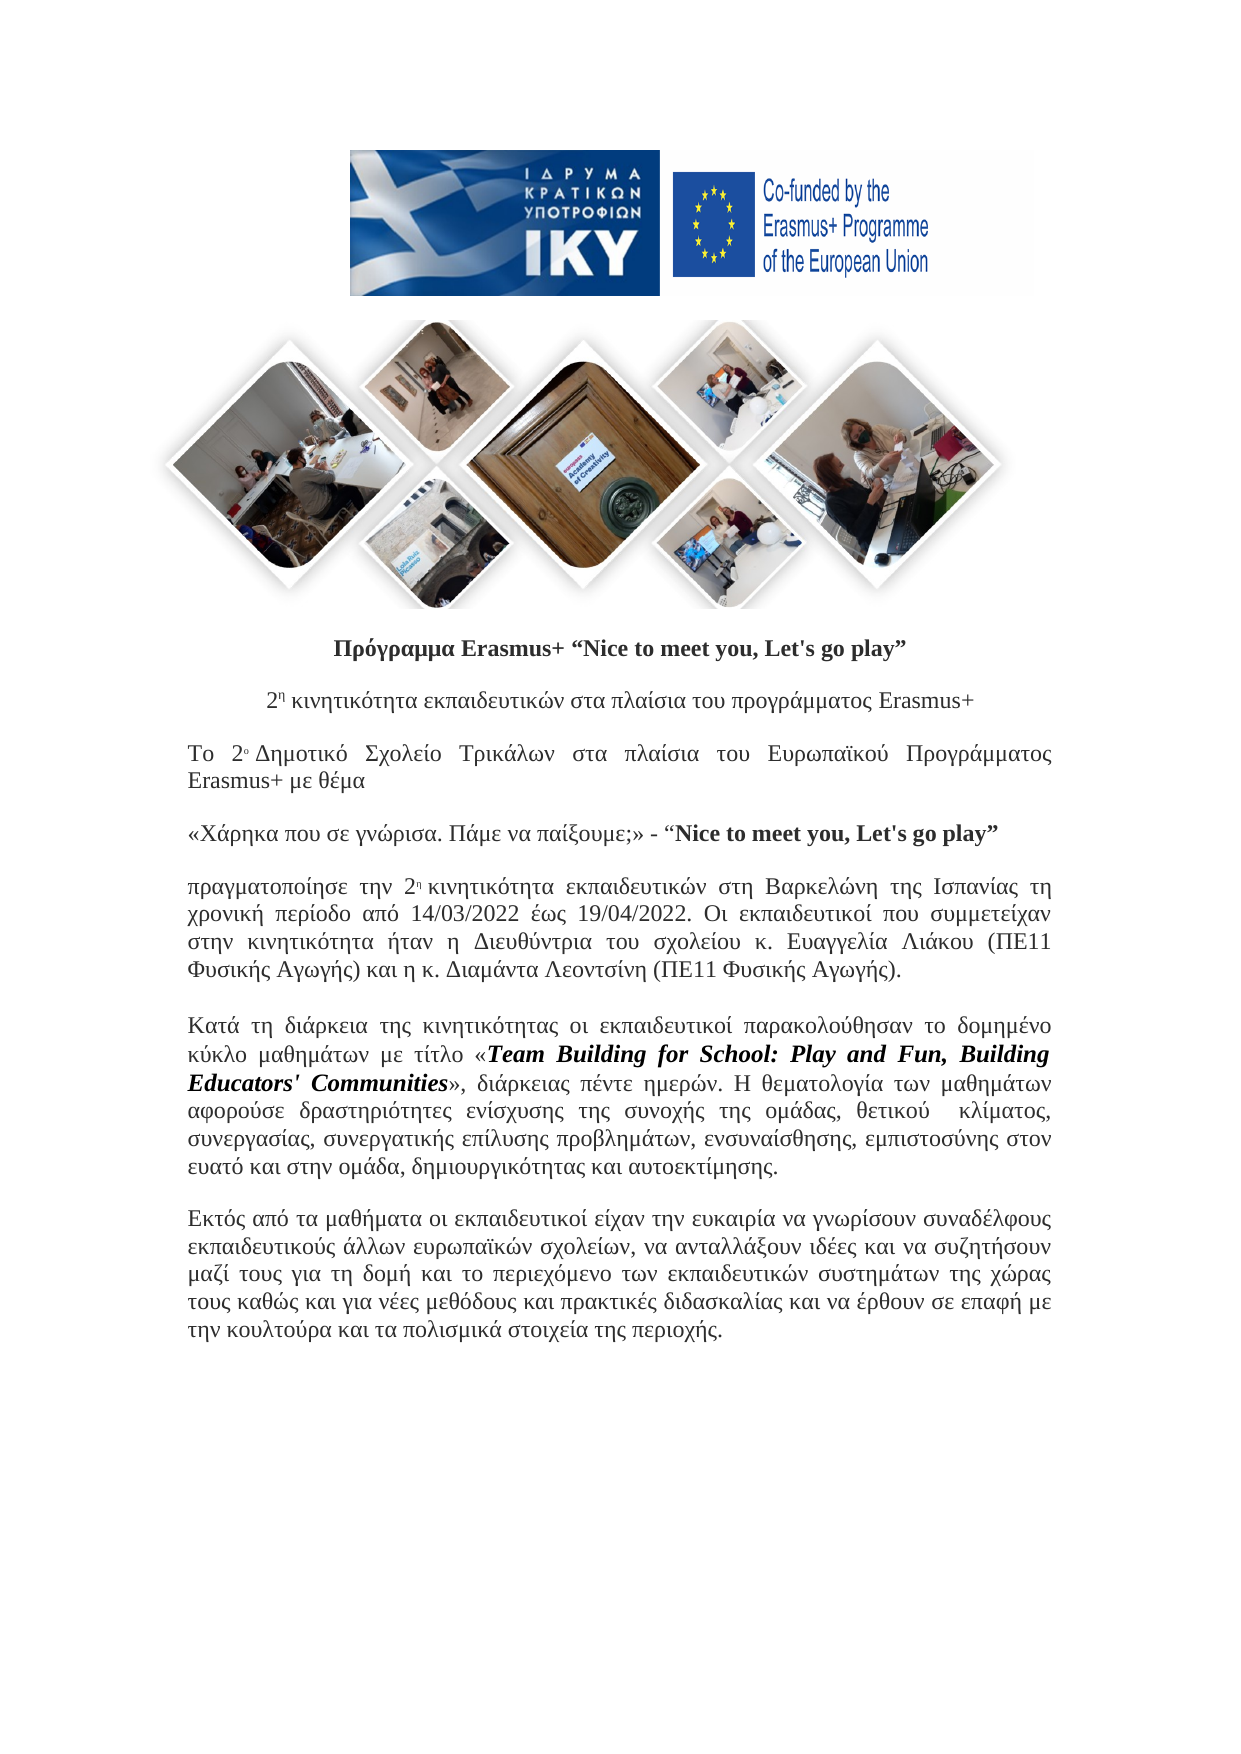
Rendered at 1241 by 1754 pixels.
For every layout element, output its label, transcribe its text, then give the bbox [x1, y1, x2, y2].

text Εκτός από τα μαθήματα οι εκπαιδευτικοί είχαν την ευκαιρία να γνωρίσουν συναδέλφους εκπαιδευτικούς άλλων ευρωπαϊκών σχολείων, να ανταλλάξουν ιδέες και να συζητήσουν μαζί τους για τη δομή και το περιεχόμενο των εκπαιδευτικών συστημάτων της χώρας τους καθώς και για νέες μεθόδους και πρακτικές διδασκαλίας και να έρθουν σε επαφή με την κουλτούρα και τα πολισμικά στοιχεία της περιοχής. [187, 1204, 1053, 1342]
picture [350, 150, 1034, 296]
text Πρόγραμμα Erasmus+ “Nice to meet you, Let's go play” [187, 634, 1053, 661]
text Κατά τη διάρκεια της κινητικότητας οι εκπαιδευτικοί παρακολούθησαν το δομημένο κύκλο μαθημάτων με τίτλο «Team Building for School: Play and Fun, Building Educators' Communities», διάρκειας πέντε ημερών. Η θεματολογία των μαθημάτων αφορούσε δραστηριότητες ενίσχυσης της συνοχής της ομάδας, θετικού κλίματος, συνεργασίας, συνεργατικής επίλυσης προβλημάτων, ενσυναίσθησης, εμπιστοσύνης στον ευατό και στην ομάδα, δημιουργικότητας και αυτοεκτίμησης. [187, 1011, 1053, 1179]
text To 2ο Δημοτικό Σχολείο Τρικάλων στα πλαίσια του Ευρωπαϊκού Προγράμματος Erasmus+ με θέμα [187, 739, 1053, 794]
text «Χάρηκα που σε γνώρισα. Πάμε να παίξουμε;» - “Nice to meet you, Let's go play” [187, 819, 1053, 847]
text 2η κινητικότητα εκπαιδευτικών στα πλαίσια του προγράμματος Erasmus+ [187, 686, 1053, 714]
text πραγματοποίησε την 2η κινητικότητα εκπαιδευτικών στη Βαρκελώνη της Ισπανίας τη χρονική περίοδο από 14/03/2022 έως 19/04/2022. Οι εκπαιδευτικοί που συμμετείχαν στην κινητικότητα ήταν η Διευθύντρια του σχολείου κ. Ευαγγελία Λιάκου (ΠΕ11 Φυσικής Αγωγής) και η κ. Διαμάντα Λεοντσίνη (ΠΕ11 Φυσικής Αγωγής). [187, 872, 1053, 982]
picture [150, 320, 1016, 609]
